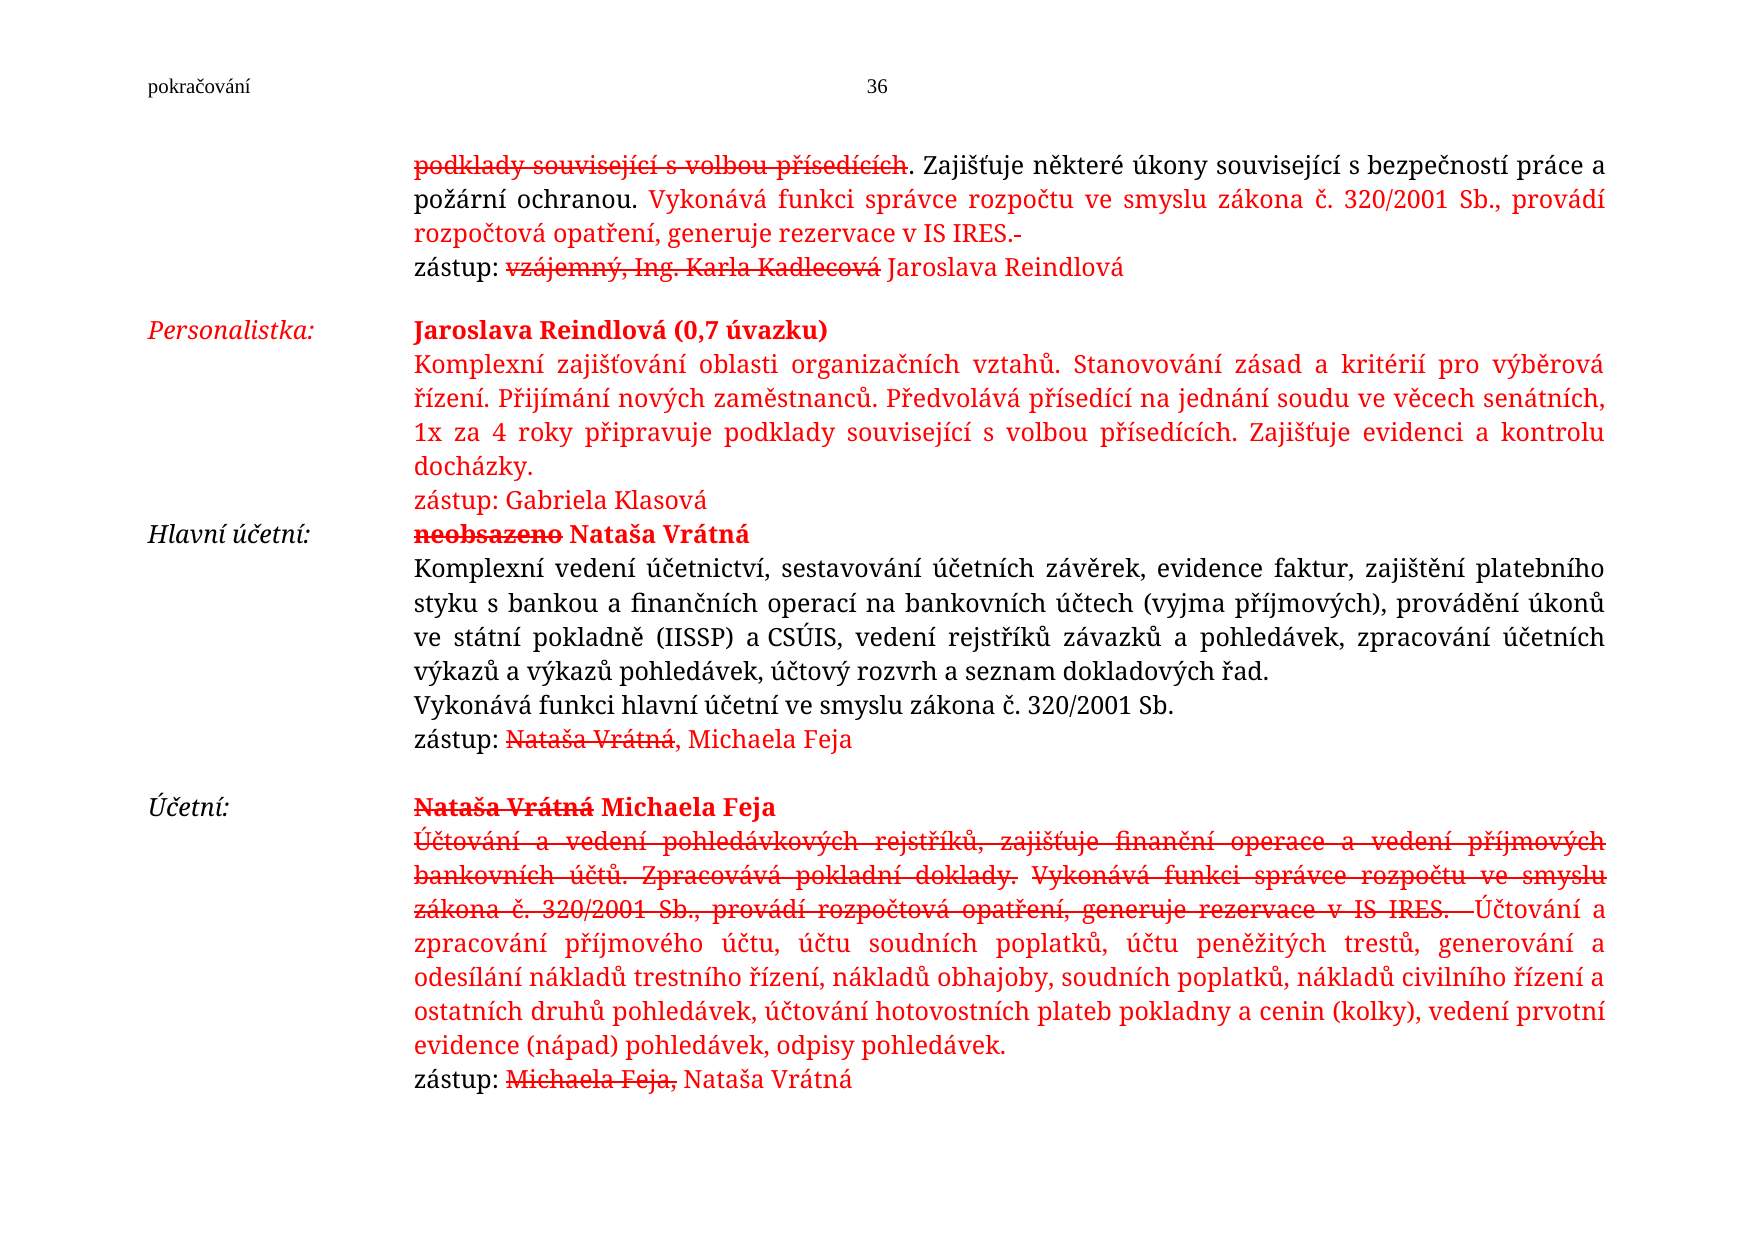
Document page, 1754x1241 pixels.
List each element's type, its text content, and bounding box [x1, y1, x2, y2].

text Komplexní zajišťování oblasti organizačních vztahů. Stanovování zásad a kritérií pro výběrová řízení. Přijímání nových zaměstnanců. Předvolává přísedící na jednání soudu ve věcech senátních, 1x za 4 roky připravuje podklady související s volbou přísedících. Zajišťuje evidenci a kontrolu docházky. [148, 347, 1606, 483]
text zástup: Gabriela Klasová [148, 483, 1606, 517]
text Personalistka: Jaroslava Reindlová (0,7 úvazku) [148, 313, 1606, 347]
text Vykonává funkci hlavní účetní ve smyslu zákona č. 320/2001 Sb. [413, 687, 1606, 721]
text zástup: vzájemný, Ing. Karla Kadlecová Jaroslava Reindlová [413, 250, 1606, 284]
text Účtování a vedení pohledávkových rejstříků, zajišťuje finanční operace a vedení příjmových bankovních účtů. Zpracovává pokladní doklady. Vykonává funkci správce rozpočtu ve smyslu zákona č. 320/2001 Sb., provádí rozpočtová opatření, generuje rezervace v IS IRES. Účtování a zpracování příjmového účtu, účtu soudních poplatků, účtu peněžitých trestů, generování a odesílání nákladů trestního řízení, nákladů obhajoby, soudních poplatků, nákladů civilního řízení a ostatních druhů pohledávek, účtování hotovostních plateb pokladny a cenin (kolky), vedení prvotní evidence (nápad) pohledávek, odpisy pohledávek. [413, 844, 1606, 1062]
text zástup: Nataša Vrátná, Michaela Feja [413, 721, 1606, 756]
text zástup: Michaela Feja, Nataša Vrátná [413, 1062, 1606, 1096]
text Hlavní účetní: neobsazeno Nataša Vrátná [148, 517, 1606, 551]
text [148, 148, 1606, 250]
text Komplexní vedení účetnictví, sestavování účetních závěrek, evidence faktur, zajištění platebního styku s bankou a finančních operací na bankovních účtech (vyjma příjmových), provádění úkonů ve státní pokladně (IISSP) a CSÚIS, vedení rejstříků závazků a pohledávek, zpracování účetních výkazů a výkazů pohledávek, účtový rozvrh a seznam dokladových řad. [413, 551, 1606, 687]
text Účetní: Nataša Vrátná Michaela Feja [148, 789, 1606, 824]
